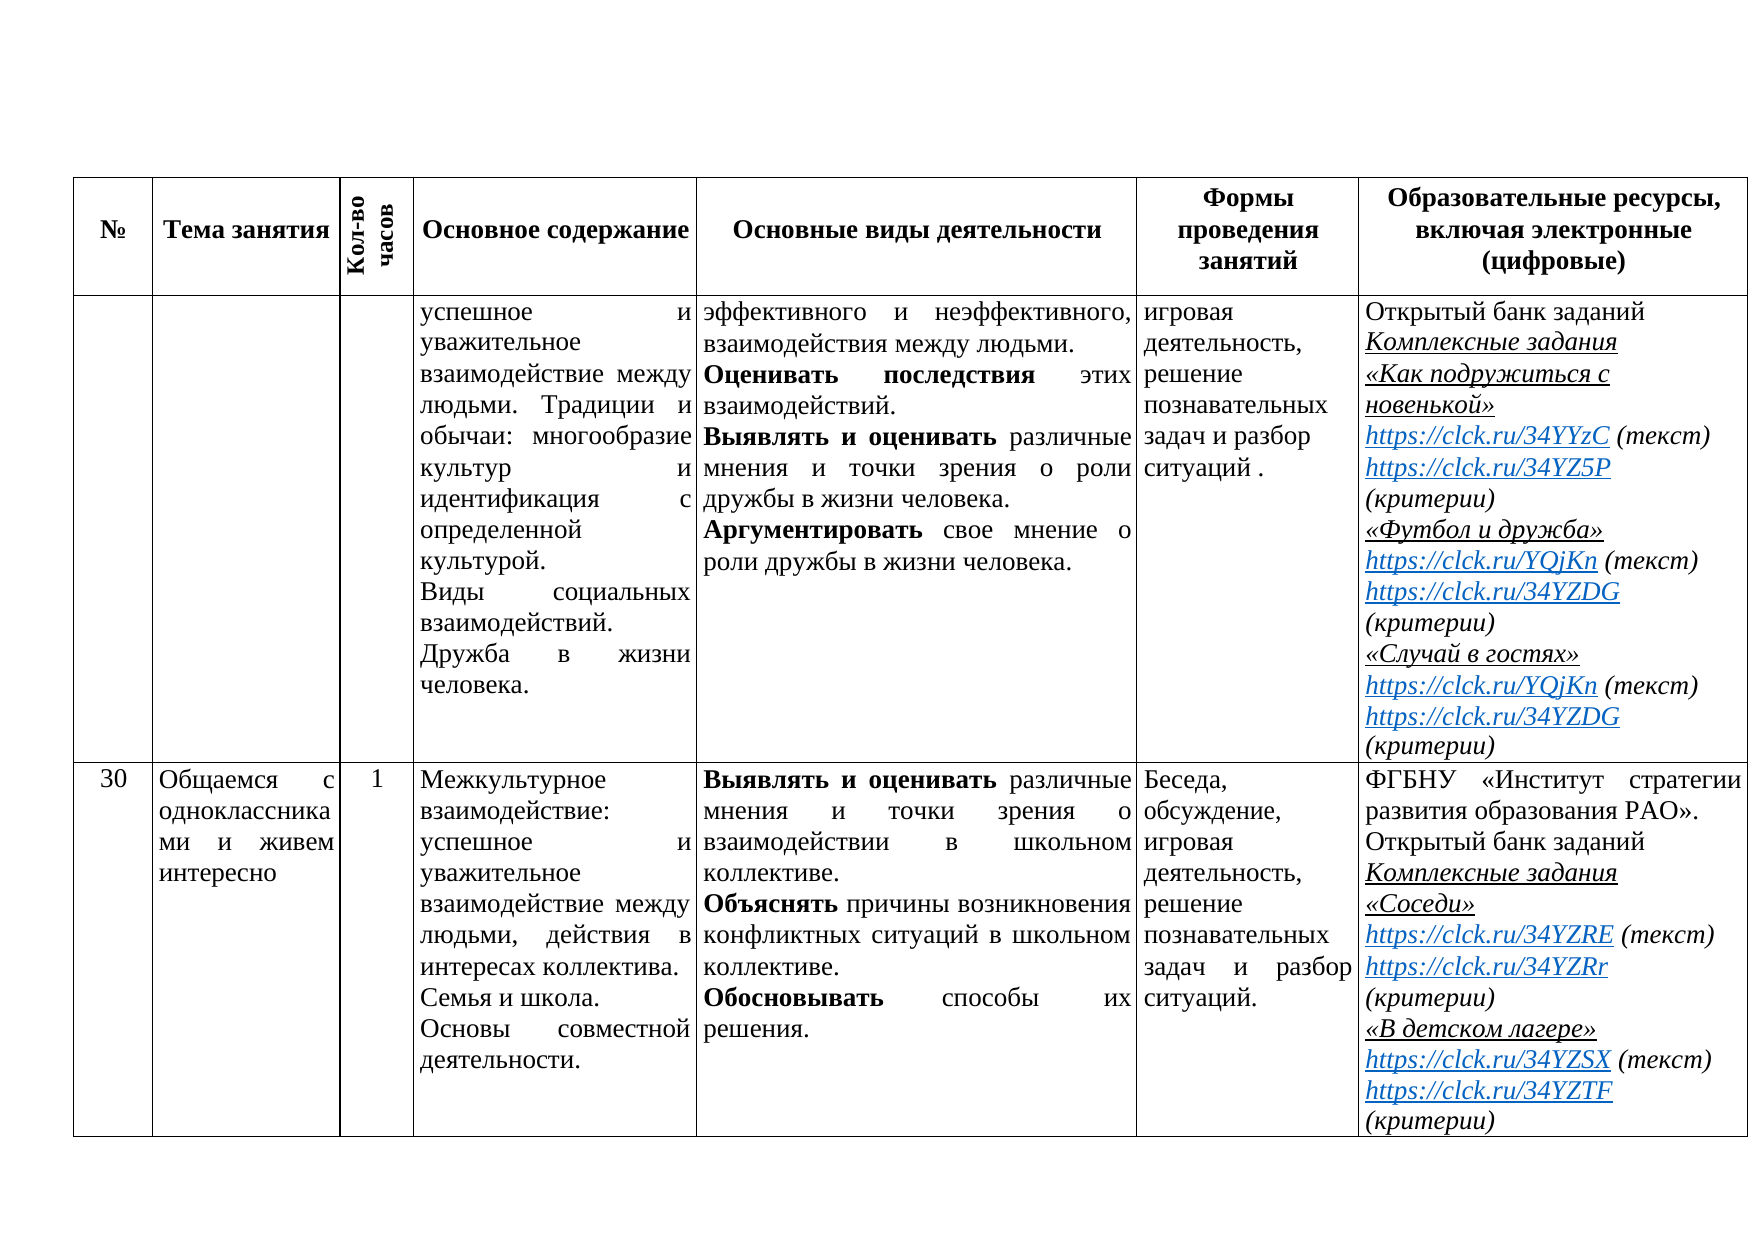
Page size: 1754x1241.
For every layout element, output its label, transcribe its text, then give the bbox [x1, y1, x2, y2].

table_header Формы проведения занятий [1137, 178, 1358, 294]
table_header Основные виды деятельности [697, 178, 1136, 294]
table_cell [153, 296, 339, 762]
table_cell Открытый банк заданий Комплексные задания «Как подружиться с новенькой» https://clck.ru/34YYzC (текст) https://clck.ru/34YZ5P (критерии) «Футбол и дружба» https://clck.ru/YQjKn (текст) https://clck.ru/34YZDG (критерии) «Случай в гостях» https://clck.ru/YQjKn (текст) https://clck.ru/34YZDG (критерии) [1359, 296, 1747, 762]
table_cell Общаемся с одноклассника ми и живем интересно [153, 763, 339, 1136]
table_cell 1 [341, 763, 413, 1136]
table_cell успешное и уважительное взаимодействие между людьми. Традиции и обычаи: многообразие культур и идентификация с определенной культурой. Виды социальных взаимодействий. Дружба в жизни человека. [414, 296, 696, 762]
table_cell эффективного и неэффективного, взаимодействия между людьми. Оценивать последствия этих взаимодействий. Выявлять и оценивать различные мнения и точки зрения о роли дружбы в жизни человека. Аргументировать свое мнение о роли дружбы в жизни человека. [697, 296, 1136, 762]
table_header Основное содержание [414, 178, 696, 294]
table_cell [74, 296, 152, 762]
table_cell 30 [74, 763, 152, 1136]
table_cell [341, 296, 413, 762]
table_header № [74, 178, 152, 294]
table_cell Беседа, обсуждение, игровая деятельность, решение познавательных задач и разбор ситуаций. [1137, 763, 1358, 1136]
table_cell ФГБНУ «Институт стратегии развития образования РАО». Открытый банк заданий Комплексные задания «Соседи» https://clck.ru/34YZRE (текст) https://clck.ru/34YZRr (критерии) «В детском лагере» https://clck.ru/34YZSX (текст) https://clck.ru/34YZTF (критерии) [1359, 763, 1747, 1136]
table_cell игровая деятельность, решение познавательных задач и разбор ситуаций . [1137, 296, 1358, 762]
table_cell Межкультурное взаимодействие: успешное и уважительное взаимодействие между людьми, действия в интересах коллектива. Семья и школа. Основы совместной деятельности. [414, 763, 696, 1136]
table_header Кол-во часов [341, 178, 413, 294]
table_header Образовательные ресурсы, включая электронные (цифровые) [1359, 178, 1747, 294]
table_cell Выявлять и оценивать различные мнения и точки зрения о взаимодействии в школьном коллективе. Объяснять причины возникновения конфликтных ситуаций в школьном коллективе. Обосновывать способы их решения. [697, 763, 1136, 1136]
table_header Тема занятия [153, 178, 339, 294]
